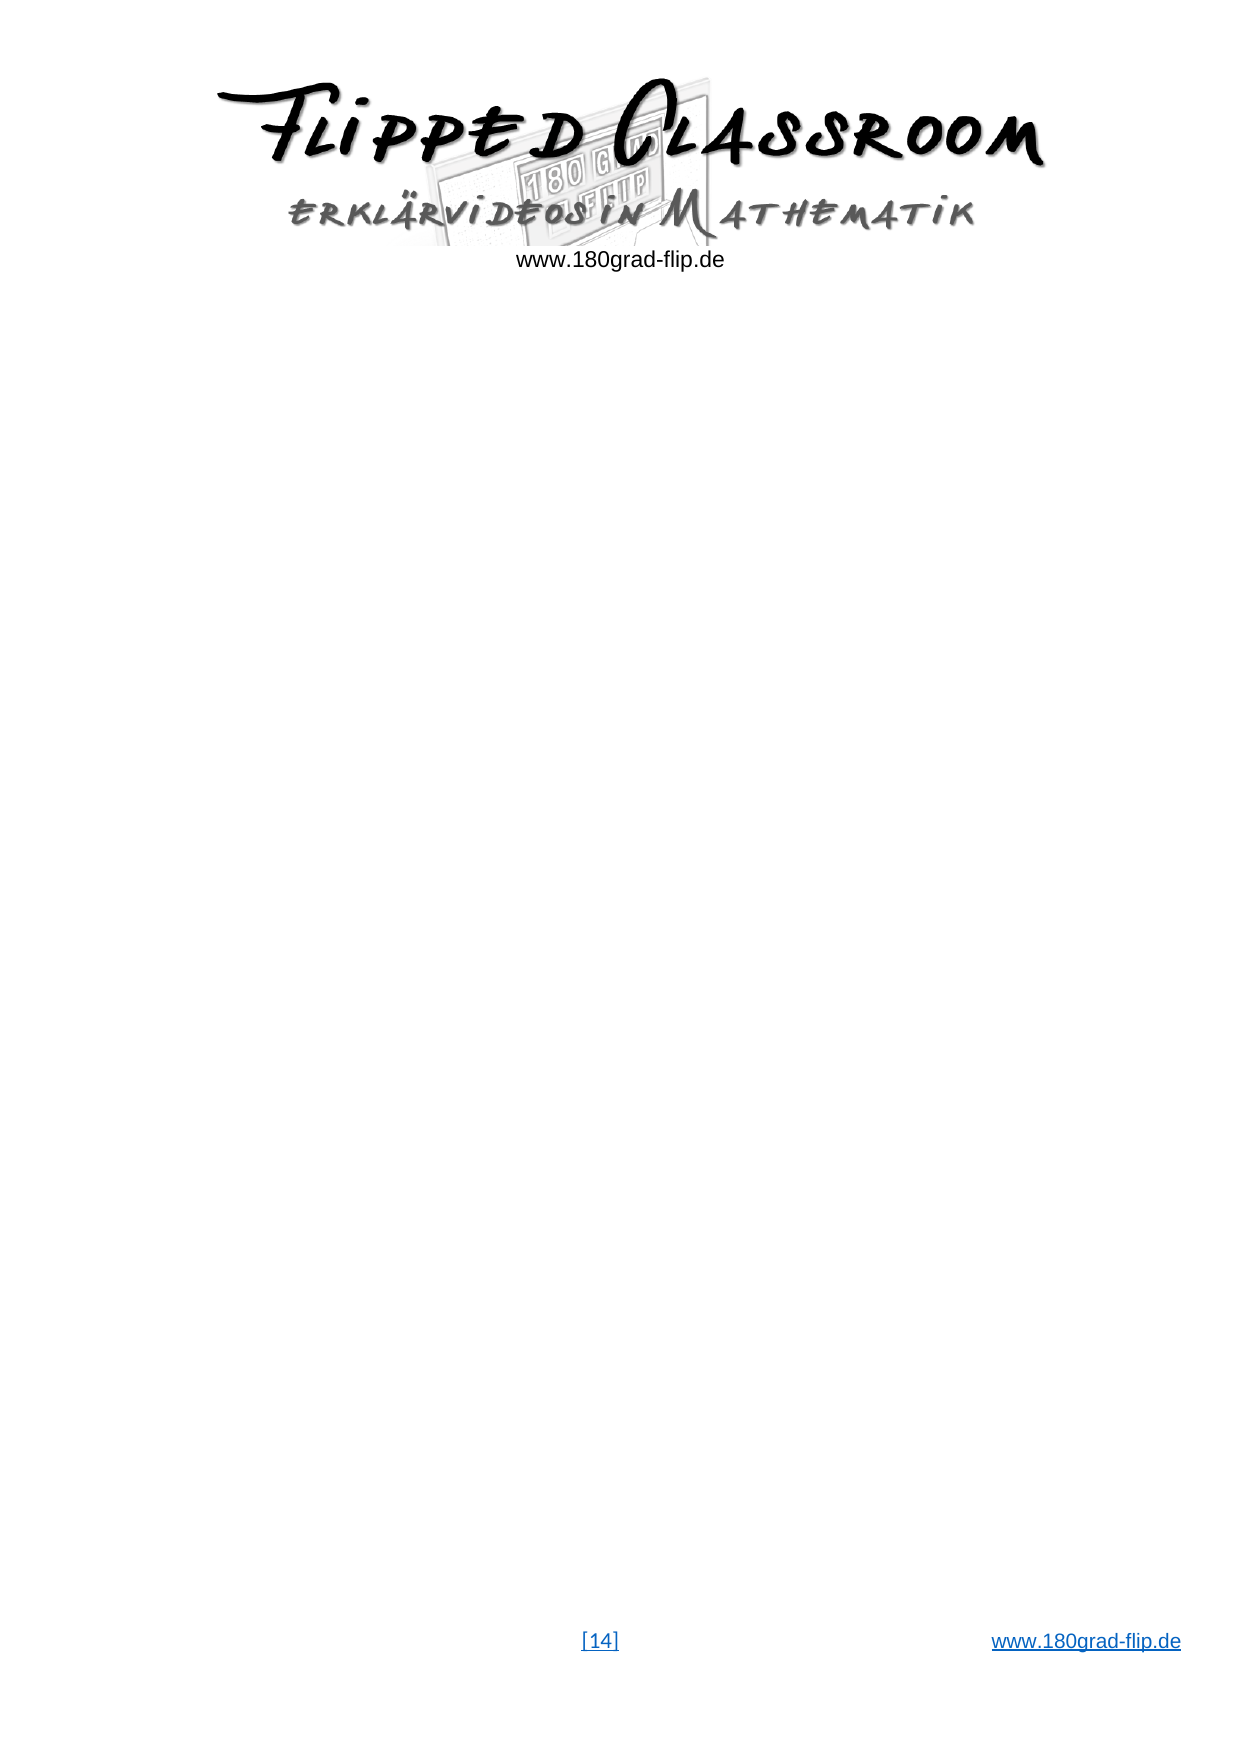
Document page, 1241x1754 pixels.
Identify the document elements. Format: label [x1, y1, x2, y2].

picture [215, 73, 1051, 246]
